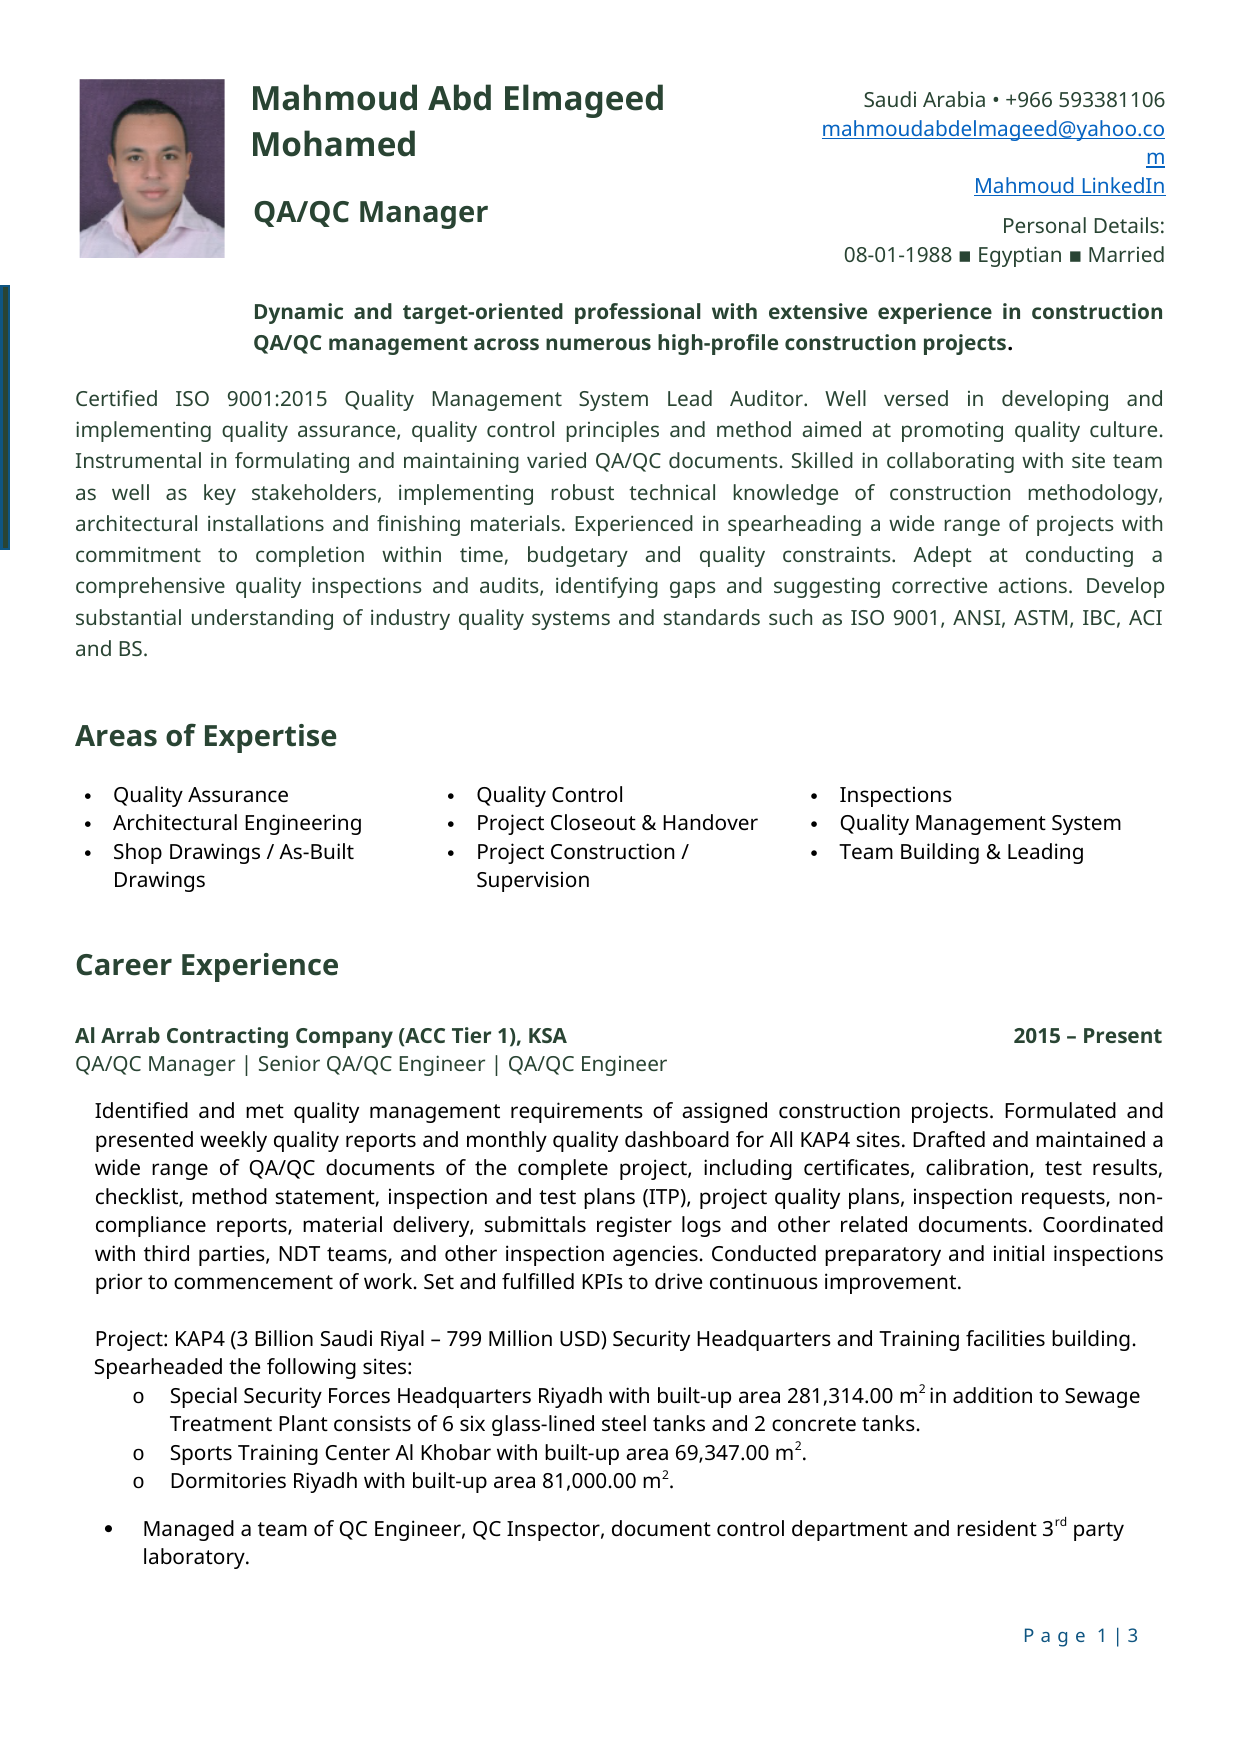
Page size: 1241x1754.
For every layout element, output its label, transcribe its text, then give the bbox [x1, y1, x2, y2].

text Identified and met quality management requirements of assigned construction projects. Formulated and presented weekly quality reports and monthly quality dashboard for All KAP4 sites. Drafted and maintained a wide range of QA/QC documents of the complete project, including certificates, calibration, test results, checklist, method statement, inspection and test plans (ITP), project quality plans, inspection requests, non-compliance reports, material delivery, submittals register logs and other related documents. Coordinated with third parties, NDT teams, and other inspection agencies. Conducted preparatory and initial inspections prior to commencement of work. Set and fulfilled KPIs to drive continuous improvement. [94, 1097, 1165, 1296]
table_header Inspections Quality Management System Team Building & Leading [801, 780, 1165, 894]
title QA/QC Manager | Senior QA/QC Engineer | QA/QC Engineer [75, 1049, 1165, 1078]
list Managed a team of QC Engineer, QC Inspector, document control department and resident 3rd party laboratory. [105, 1514, 1165, 1571]
list Special Security Forces Headquarters Riyadh with built-up area 281,314.00 m2 in addition to Sewage Treatment Plant consists of 6 six glass-lined steel tanks and 2 concrete tanks. [132, 1381, 1165, 1438]
table_header Mahmoud Abd Elmageed Mohamed QA/QC Manager [253, 75, 806, 268]
text Spearheaded the following sites: [94, 1352, 1165, 1381]
subtitle Areas of Expertise [75, 715, 1165, 755]
table_header Quality Control Project Closeout & Handover Project Construction / Supervision [438, 780, 801, 894]
table_header [75, 75, 253, 384]
table_cell Summary Dynamic and target-oriented professional with extensive experience in construction QA/QC management across numerous high-profile construction projects. [253, 269, 1165, 384]
text Al Arrab Contracting Company (ACC Tier 1), KSA 2015 – Present [75, 1021, 1165, 1049]
table_header Saudi Arabia • +966 593381106 mahmoudabdelmageed@yahoo.com Mahmoud LinkedIn Personal Details: 08-01-1988 ▪ Egyptian ▪ Married [806, 75, 1165, 268]
picture [75, 75, 230, 258]
subtitle Career Experience [75, 944, 1165, 983]
text Certified ISO 9001:2015 Quality Management System Lead Auditor. Well versed in developing and implementing quality assurance, quality control principles and method aimed at promoting quality culture. Instrumental in formulating and maintaining varied QA/QC documents. Skilled in collaborating with site team as well as key stakeholders, implementing robust technical knowledge of construction methodology, architectural installations and finishing materials. Experienced in spearheading a wide range of projects with commitment to completion within time, budgetary and quality constraints. Adept at conducting a comprehensive quality inspections and audits, identifying gaps and suggesting corrective actions. Develop substantial understanding of industry quality systems and standards such as ISO 9001, ANSI, ASTM, IBC, ACI and BS. [75, 384, 1165, 662]
table_header Quality Assurance Architectural Engineering Shop Drawings / As-Built Drawings [75, 780, 438, 894]
list Dormitories Riyadh with built-up area 81,000.00 m2. [132, 1466, 1165, 1495]
text Project: KAP4 (3 Billion Saudi Riyal – 799 Million USD) Security Headquarters and Training facilities building. [94, 1324, 1165, 1352]
list Sports Training Center Al Khobar with built-up area 69,347.00 m2. [132, 1438, 1165, 1466]
